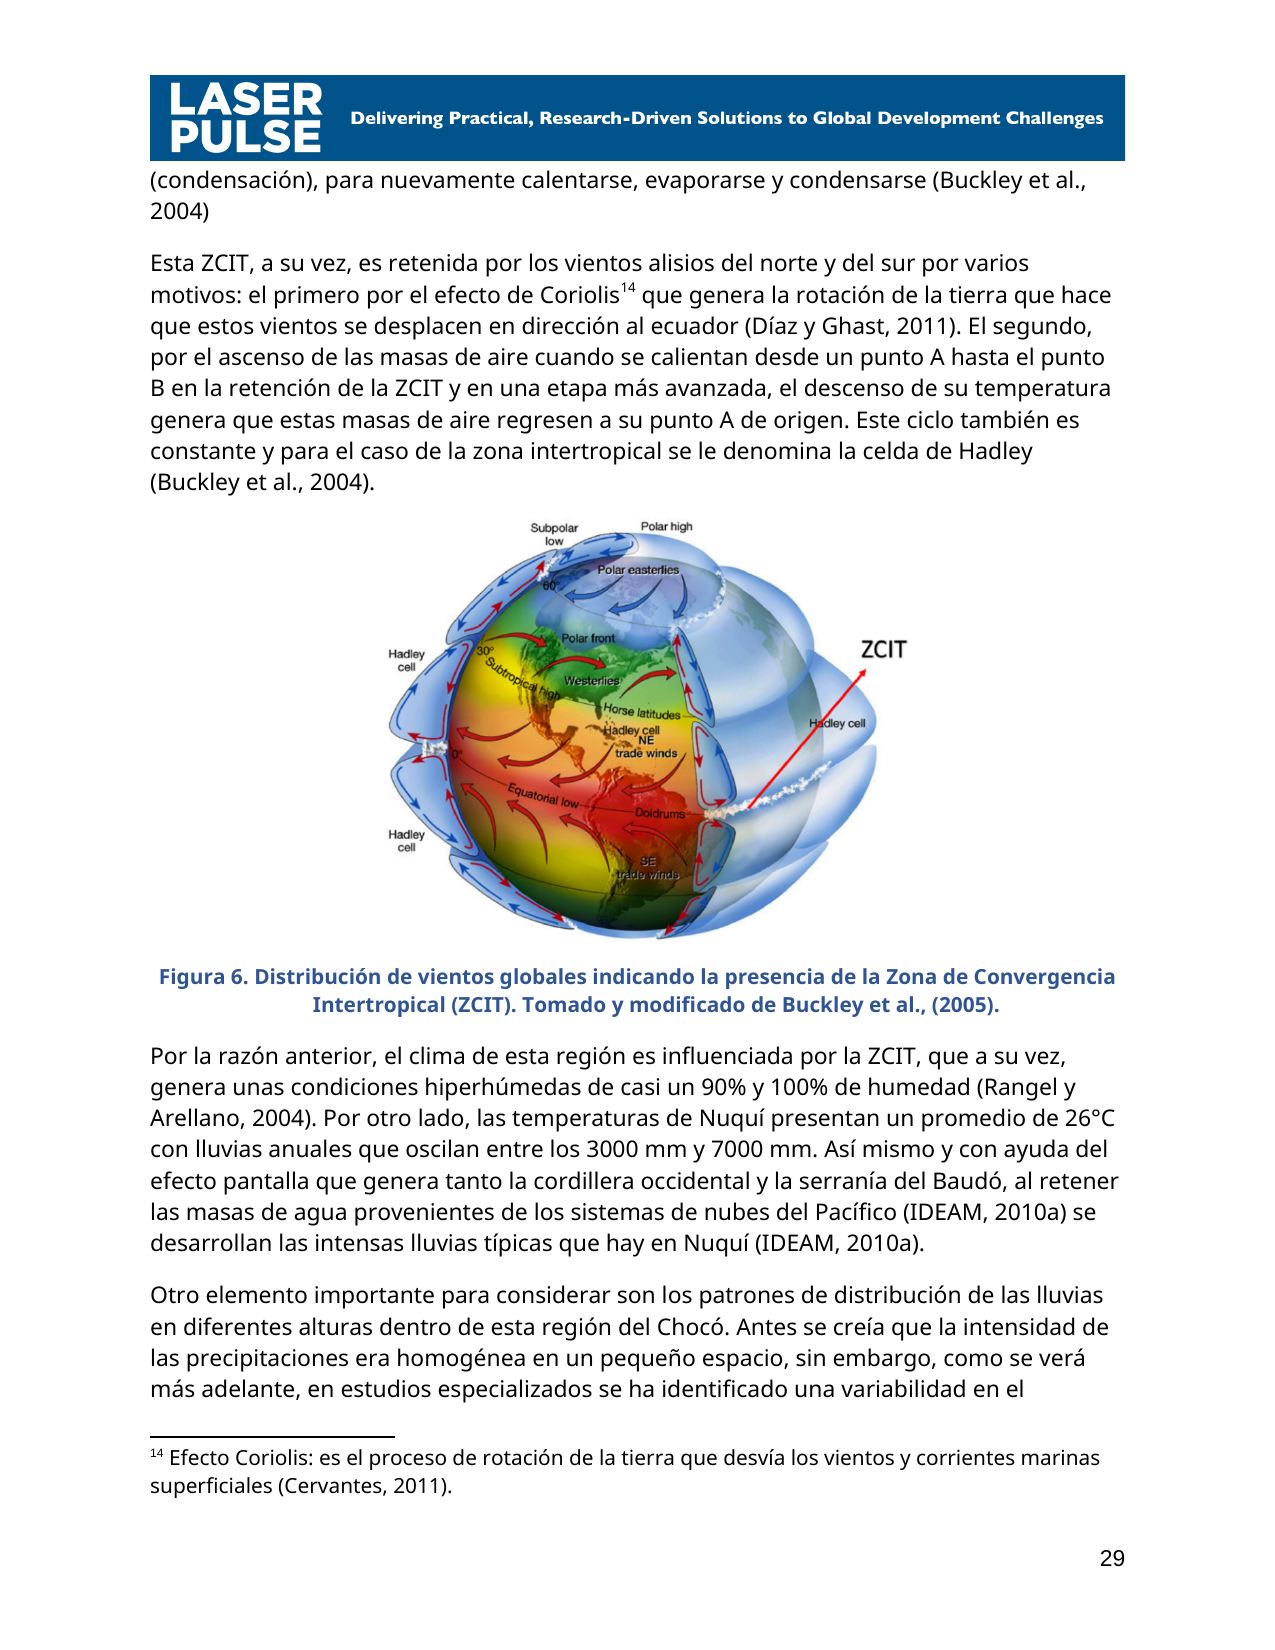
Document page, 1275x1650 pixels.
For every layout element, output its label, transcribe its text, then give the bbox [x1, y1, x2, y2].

picture [150, 75, 1125, 161]
picture [351, 518, 925, 942]
text Por la razón anterior, el clima de esta región es influenciada por la ZCIT, que a su vez, genera unas condiciones hiperhúmedas de casi un 90% y 100% de humedad (Rangel y Arellano, 2004). Por otro lado, las temperaturas de Nuquí presentan un promedio de 26°C con lluvias anuales que oscilan entre los 3000 mm y 7000 mm. Así mismo y con ayuda del efecto pantalla que genera tanto la cordillera occidental y la serranía del Baudó, al retener las masas de agua provenientes de los sistemas de nubes del Pacífico (IDEAM, 2010a) se desarrollan las intensas lluvias típicas que hay en Nuquí (IDEAM, 2010a). [150, 1040, 1125, 1258]
text Figura 6. Distribución de vientos globales indicando la presencia de la Zona de Convergencia Intertropical (ZCIT). Tomado y modificado de Buckley et al., (2005). [150, 962, 1125, 1019]
text Esta ZCIT, a su vez, es retenida por los vientos alisios del norte y del sur por varios motivos: el primero por el efecto de Coriolis que genera la rotación de la tierra que hace que estos vientos se desplacen en dirección al ecuador (Díaz y Ghast, 2011). El segundo, por el ascenso de las masas de aire cuando se calientan desde un punto A hasta el punto B en la retención de la ZCIT y en una etapa más avanzada, el descenso de su temperatura genera que estas masas de aire regresen a su punto A de origen. Este ciclo también es constante y para el caso de la zona intertropical se le denomina la celda de Hadley (Buckley et al., 2004). [150, 247, 1125, 497]
